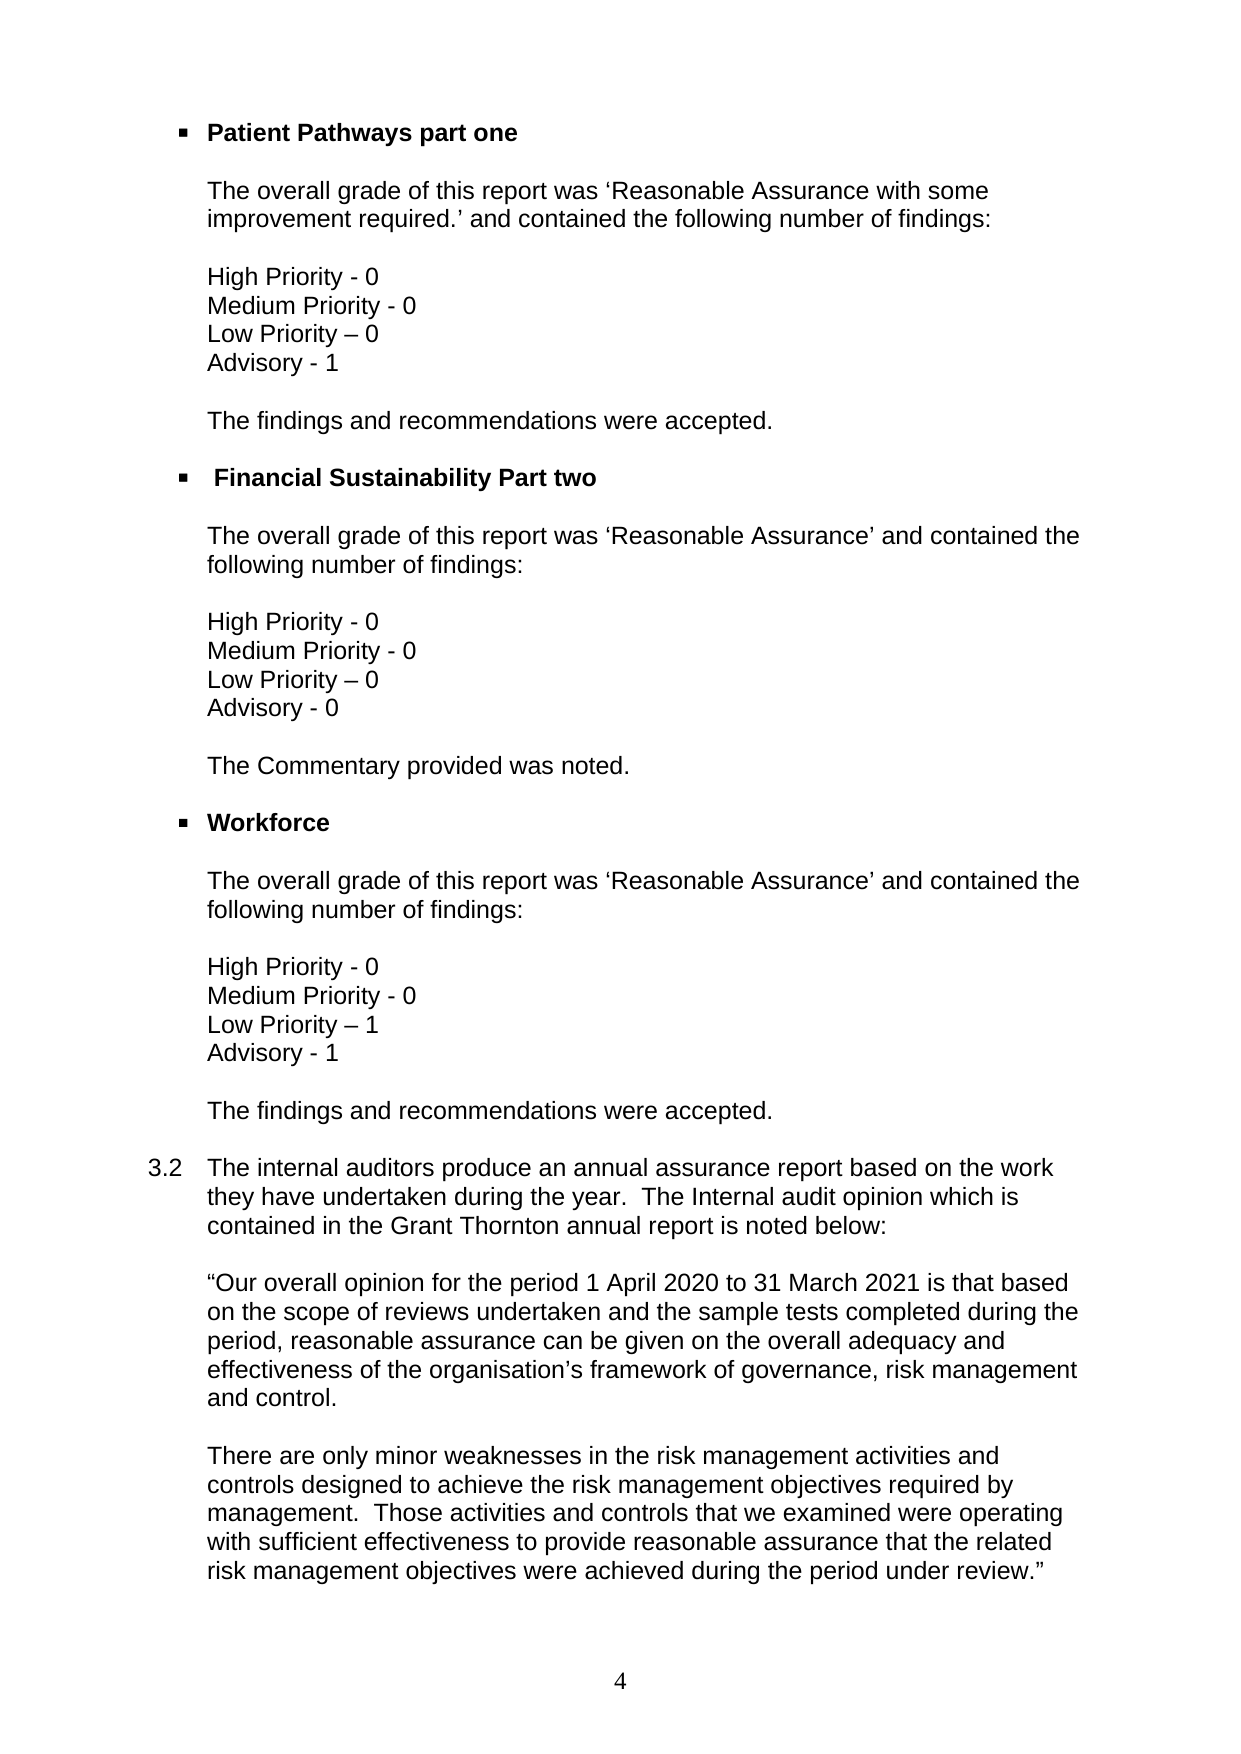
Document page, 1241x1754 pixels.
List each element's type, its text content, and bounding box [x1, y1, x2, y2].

text Low Priority – 1 [207, 1010, 1092, 1038]
text Low Priority – 0 [207, 319, 1092, 348]
text The overall grade of this report was ‘Reasonable Assurance’ and contained the following number of findings: [153, 521, 1092, 578]
list Financial Sustainability Part two [177, 463, 1092, 492]
list The internal auditors produce an annual assurance report based on the work they have undertaken during the year. The Internal audit opinion which is contained in the Grant Thornton annual report is noted below: [148, 1153, 1092, 1240]
text There are only minor weaknesses in the risk management activities and controls designed to achieve the risk management objectives required by management. Those activities and controls that we examined were operating with sufficient effectiveness to provide reasonable assurance that the related risk management objectives were achieved during the period under review.” [207, 1441, 1092, 1585]
text The overall grade of this report was ‘Reasonable Assurance with some improvement required.’ and contained the following number of findings: [153, 176, 1092, 233]
text The findings and recommendations were accepted. [207, 406, 1092, 434]
text High Priority - 0 [207, 952, 1092, 981]
text Advisory - 1 [207, 1038, 1092, 1067]
text The Commentary provided was noted. [207, 751, 1092, 779]
text Advisory - 0 [207, 693, 1092, 722]
text The overall grade of this report was ‘Reasonable Assurance’ and contained the following number of findings: [153, 866, 1092, 923]
text High Priority - 0 [207, 262, 1092, 291]
text Medium Priority - 0 [207, 291, 1092, 319]
text High Priority - 0 [207, 607, 1092, 636]
list Patient Pathways part one [177, 118, 1092, 176]
text Low Priority – 0 [207, 664, 1092, 693]
text “Our overall opinion for the period 1 April 2020 to 31 March 2021 is that based on the scope of reviews undertaken and the sample tests completed during the period, reasonable assurance can be given on the overall adequacy and effectiveness of the organisation’s framework of governance, risk management and control. [207, 1268, 1092, 1412]
text Medium Priority - 0 [207, 636, 1092, 664]
list Workforce [177, 808, 1092, 837]
text Advisory - 1 [207, 348, 1092, 377]
text Medium Priority - 0 [207, 981, 1092, 1010]
text The findings and recommendations were accepted. [207, 1096, 1092, 1125]
